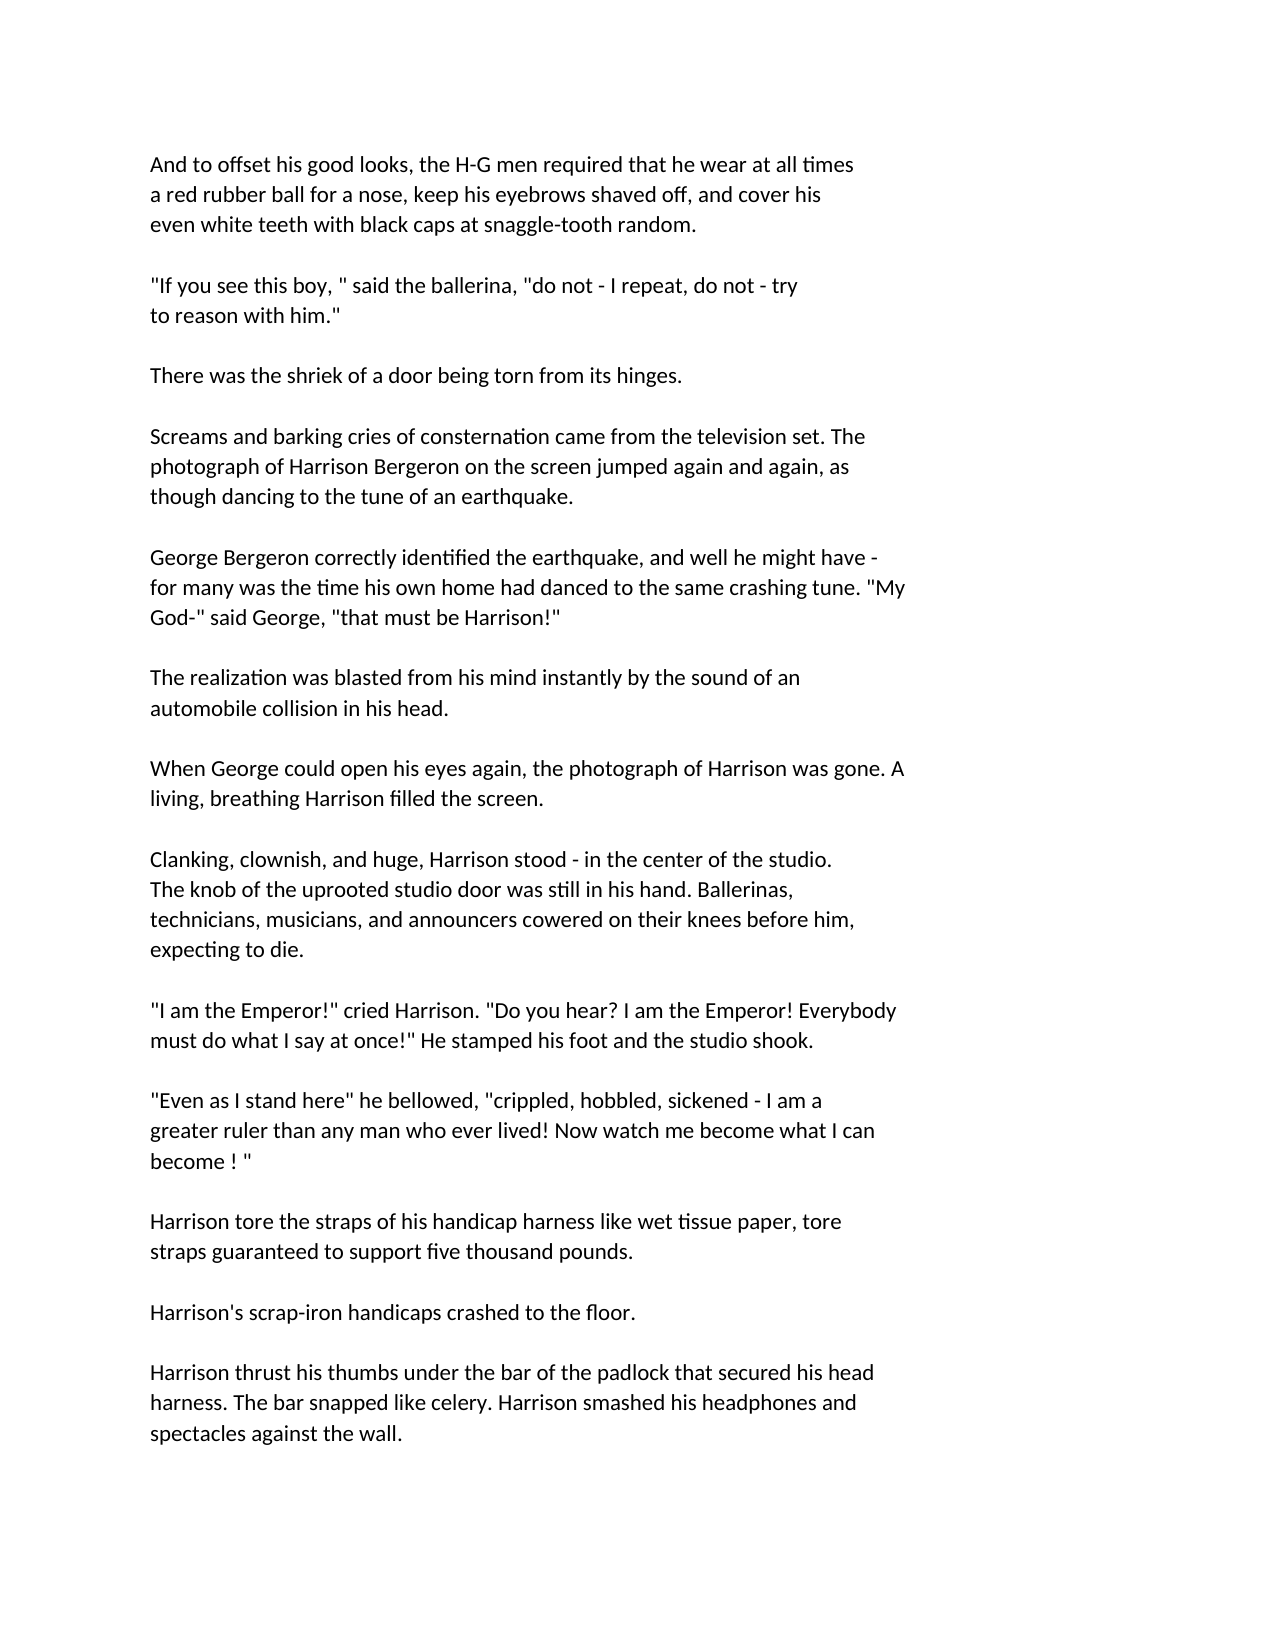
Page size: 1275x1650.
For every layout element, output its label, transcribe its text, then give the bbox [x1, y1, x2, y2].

text expecting to die. [150, 935, 1125, 963]
text photograph of Harrison Bergeron on the screen jumped again and again, as [150, 452, 1125, 480]
text "I am the Emperor!" cried Harrison. "Do you hear? I am the Emperor! Everybody [150, 996, 1125, 1024]
text harness. The bar snapped like celery. Harrison smashed his headphones and [150, 1388, 1125, 1417]
text George Bergeron correctly identified the earthquake, and well he might have - [150, 543, 1125, 571]
text living, breathing Harrison filled the screen. [150, 784, 1125, 812]
text a red rubber ball for a nose, keep his eyebrows shaved off, and cover his [150, 180, 1125, 208]
text The realization was blasted from his mind instantly by the sound of an [150, 663, 1125, 692]
text Screams and barking cries of consternation came from the television set. The [150, 422, 1125, 450]
text must do what I say at once!" He stamped his foot and the studio shook. [150, 1026, 1125, 1054]
text straps guaranteed to support five thousand pounds. [150, 1237, 1125, 1266]
text Clanking, clownish, and huge, Harrison stood - in the center of the studio. [150, 845, 1125, 873]
text "If you see this boy, " said the ballerina, "do not - I repeat, do not - try [150, 271, 1125, 299]
text for many was the time his own home had danced to the same crashing tune. "My [150, 573, 1125, 601]
text even white teeth with black caps at snaggle-tooth random. [150, 210, 1125, 238]
text become ! " [150, 1147, 1125, 1175]
text greater ruler than any man who ever lived! Now watch me become what I can [150, 1117, 1125, 1145]
text There was the shriek of a door being torn from its hinges. [150, 361, 1125, 389]
text When George could open his eyes again, the photograph of Harrison was gone. A [150, 754, 1125, 782]
text automobile collision in his head. [150, 694, 1125, 722]
text technicians, musicians, and announcers cowered on their knees before him, [150, 905, 1125, 933]
text to reason with him." [150, 301, 1125, 329]
text Harrison's scrap-iron handicaps crashed to the floor. [150, 1298, 1125, 1326]
text "Even as I stand here" he bellowed, "crippled, hobbled, sickened - I am a [150, 1086, 1125, 1114]
text Harrison tore the straps of his handicap harness like wet tissue paper, tore [150, 1207, 1125, 1235]
text though dancing to the tune of an earthquake. [150, 482, 1125, 510]
text spectacles against the wall. [150, 1419, 1125, 1447]
text Harrison thrust his thumbs under the bar of the padlock that secured his head [150, 1358, 1125, 1386]
text The knob of the uprooted studio door was still in his hand. Ballerinas, [150, 875, 1125, 903]
text And to offset his good looks, the H-G men required that he wear at all times [150, 150, 1125, 178]
text God-" said George, "that must be Harrison!" [150, 603, 1125, 631]
